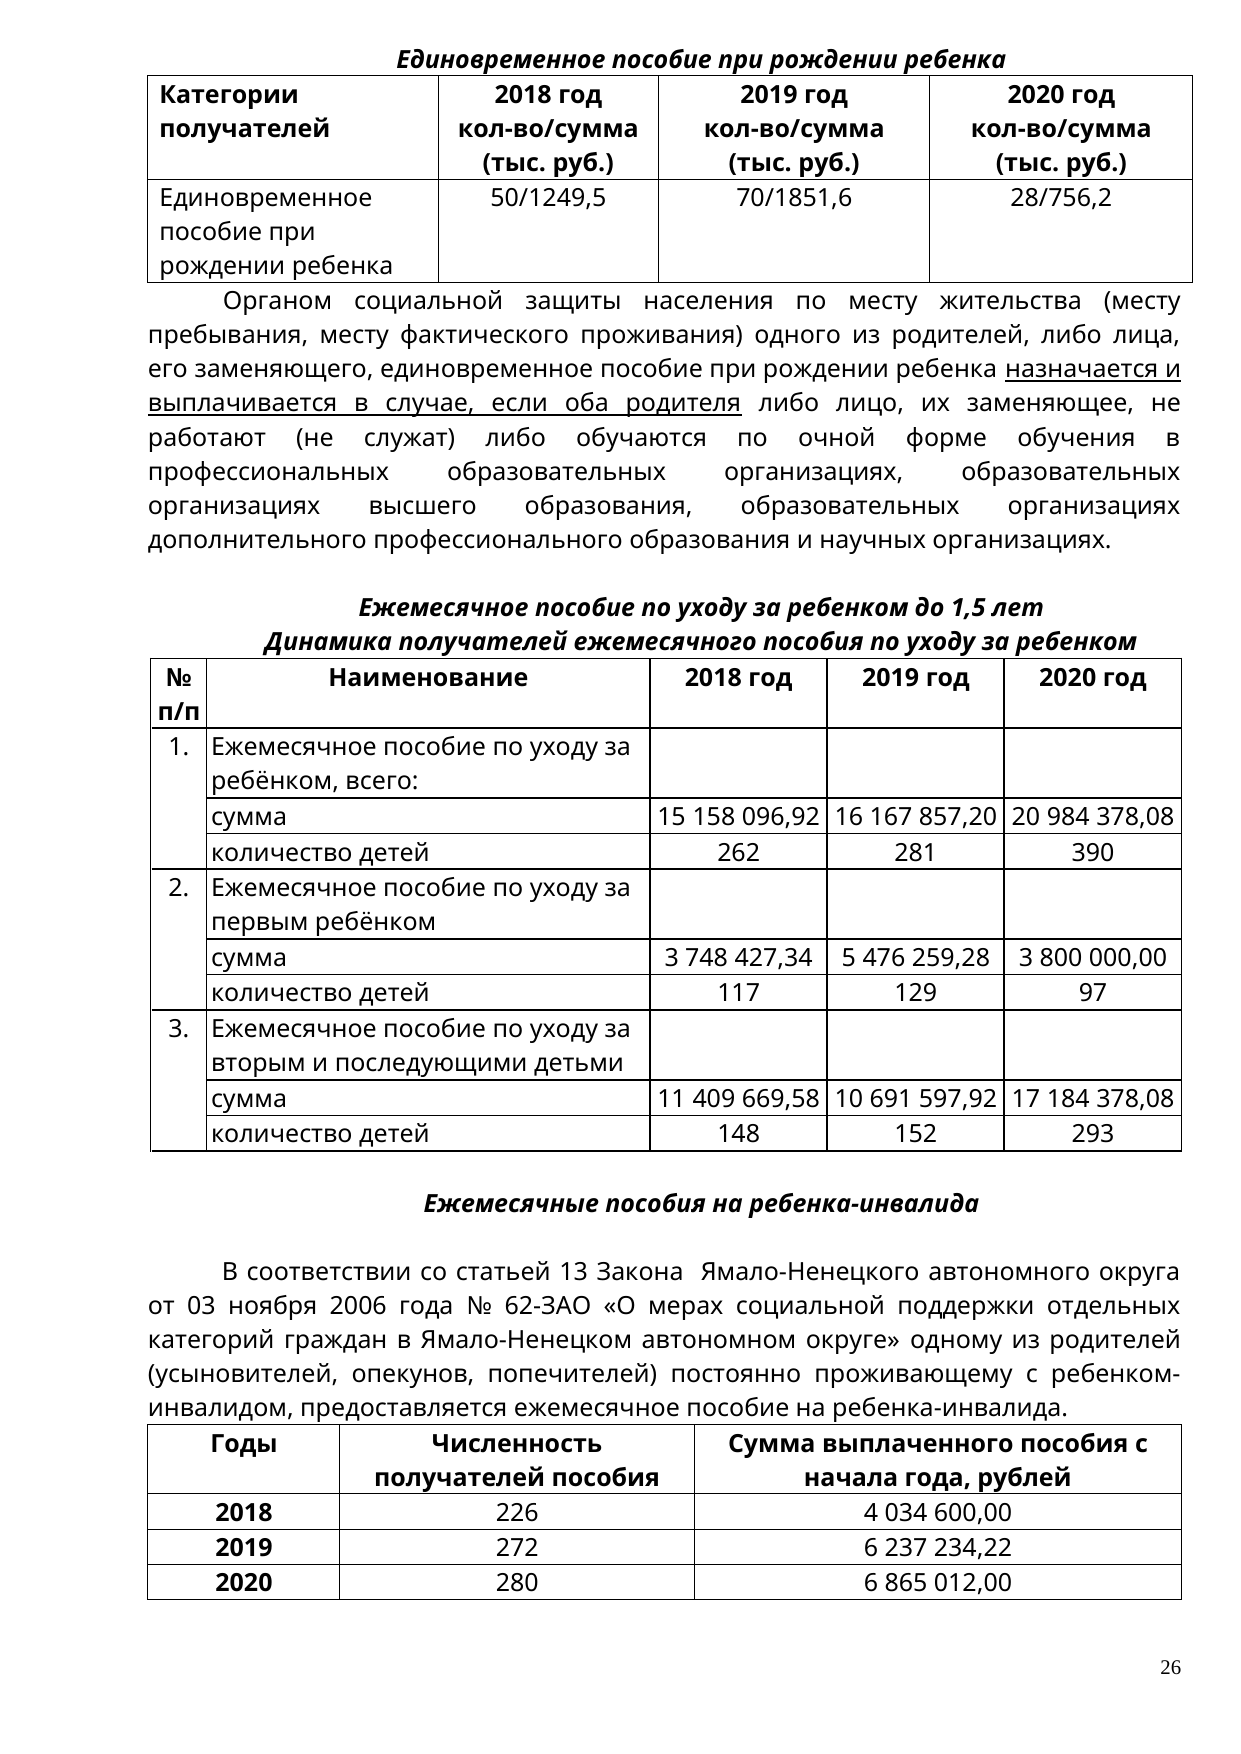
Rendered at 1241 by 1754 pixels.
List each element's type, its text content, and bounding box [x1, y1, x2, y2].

table_cell Единовременное пособие при рождении ребенка [148, 180, 438, 282]
text Ежемесячные пособия на ребенка-инвалида [148, 1186, 1181, 1220]
table_cell Ежемесячное пособие по уходу за ребёнком, всего: [207, 729, 649, 797]
table_header Численность получателей пособия [340, 1425, 694, 1493]
table_cell 50/1249,5 [439, 180, 658, 282]
table_cell 6 865 012,00 [695, 1565, 1181, 1599]
table_cell 2018 [148, 1494, 339, 1528]
table_cell 281 [828, 834, 1003, 868]
table_cell 226 [340, 1494, 694, 1528]
table_cell сумма [207, 1081, 649, 1114]
table_header 2020 год [1005, 659, 1181, 727]
table_cell 117 [651, 975, 826, 1009]
table_header 2019 год кол-во/сумма (тыс. руб.) [659, 76, 929, 179]
table_cell количество детей [207, 1116, 649, 1150]
text Единовременное пособие при рождении ребенка [148, 41, 1181, 75]
table_cell [651, 1011, 826, 1079]
table_cell количество детей [207, 834, 649, 868]
table_cell [651, 729, 826, 797]
table_cell 129 [828, 975, 1003, 1009]
table_cell 28/756,2 [930, 180, 1192, 282]
table_cell [1005, 870, 1181, 938]
text Органом социальной защиты населения по месту жительства (месту пребывания, месту фактического проживания) одного из родителей, либо лица, его заменяющего, единовременное пособие при рождении ребенка назначается и выплачивается в случае, если оба родителя либо лицо, их заменяющее, не работают (не служат) либо обучаются по очной форме обучения в профессиональных образовательных организациях, образовательных организациях высшего образования, образовательных организациях дополнительного профессионального образования и научных организациях. [148, 283, 1181, 555]
text В соответствии со статьей 13 Закона Ямало-Ненецкого автономного округа от 03 ноября 2006 года № 62-ЗАО «О мерах социальной поддержки отдельных категорий граждан в Ямало-Ненецком автономном округе» одному из родителей (усыновителей, опекунов, попечителей) постоянно проживающему с ребенком-инвалидом, предоставляется ежемесячное пособие на ребенка-инвалида. [148, 1254, 1181, 1424]
table_cell 11 409 669,58 [651, 1081, 826, 1114]
table_cell 3 800 000,00 [1005, 940, 1181, 973]
table_cell 2019 [148, 1530, 339, 1563]
table_cell [1005, 1011, 1181, 1079]
table_cell 2. [151, 869, 206, 1009]
table_cell количество детей [207, 975, 649, 1009]
table_header 2019 год [828, 659, 1003, 727]
table_cell 3 748 427,34 [651, 940, 826, 973]
table_header 2018 год кол-во/сумма (тыс. руб.) [439, 76, 658, 179]
table_cell 97 [1005, 975, 1181, 1009]
table_cell [651, 870, 826, 938]
table_cell Ежемесячное пособие по уходу за вторым и последующими детьми [207, 1011, 649, 1079]
table_cell сумма [207, 799, 649, 833]
table_cell 390 [1005, 834, 1181, 868]
table_header 2020 год кол-во/сумма (тыс. руб.) [930, 76, 1192, 179]
table_cell [1005, 729, 1181, 797]
table_cell [828, 729, 1003, 797]
table_cell 70/1851,6 [659, 180, 929, 282]
table_cell 17 184 378,08 [1005, 1081, 1181, 1114]
table_cell сумма [207, 940, 649, 973]
table_cell 148 [651, 1116, 826, 1150]
table_cell 262 [651, 834, 826, 868]
text Динамика получателей ежемесячного пособия по уходу за ребенком [148, 623, 1181, 658]
table_cell Ежемесячное пособие по уходу за первым ребёнком [207, 870, 649, 938]
table_header Сумма выплаченного пособия с начала года, рублей [695, 1425, 1181, 1493]
table_cell 4 034 600,00 [695, 1494, 1181, 1528]
table_cell 280 [340, 1565, 694, 1599]
table_cell 152 [828, 1116, 1003, 1150]
table_cell 272 [340, 1530, 694, 1563]
table_header Категории получателей [148, 76, 438, 179]
table_header 2018 год [651, 659, 826, 727]
table_cell 16 167 857,20 [828, 799, 1003, 833]
table_cell 20 984 378,08 [1005, 799, 1181, 833]
table_cell 10 691 597,92 [828, 1081, 1003, 1114]
table_cell 293 [1005, 1116, 1181, 1150]
table_header Наименование [207, 659, 649, 727]
table_cell 6 237 234,22 [695, 1530, 1181, 1563]
table_cell 1. [151, 728, 206, 868]
table_cell [828, 870, 1003, 938]
table_cell 2020 [148, 1565, 339, 1599]
table_cell 15 158 096,92 [651, 799, 826, 833]
text Ежемесячное пособие по уходу за ребенком до 1,5 лет [148, 589, 1181, 623]
table_header Годы [148, 1425, 339, 1493]
table_header № п/п [151, 659, 206, 727]
table_cell 5 476 259,28 [828, 940, 1003, 973]
table_cell [828, 1011, 1003, 1079]
table_cell 3. [151, 1010, 206, 1150]
